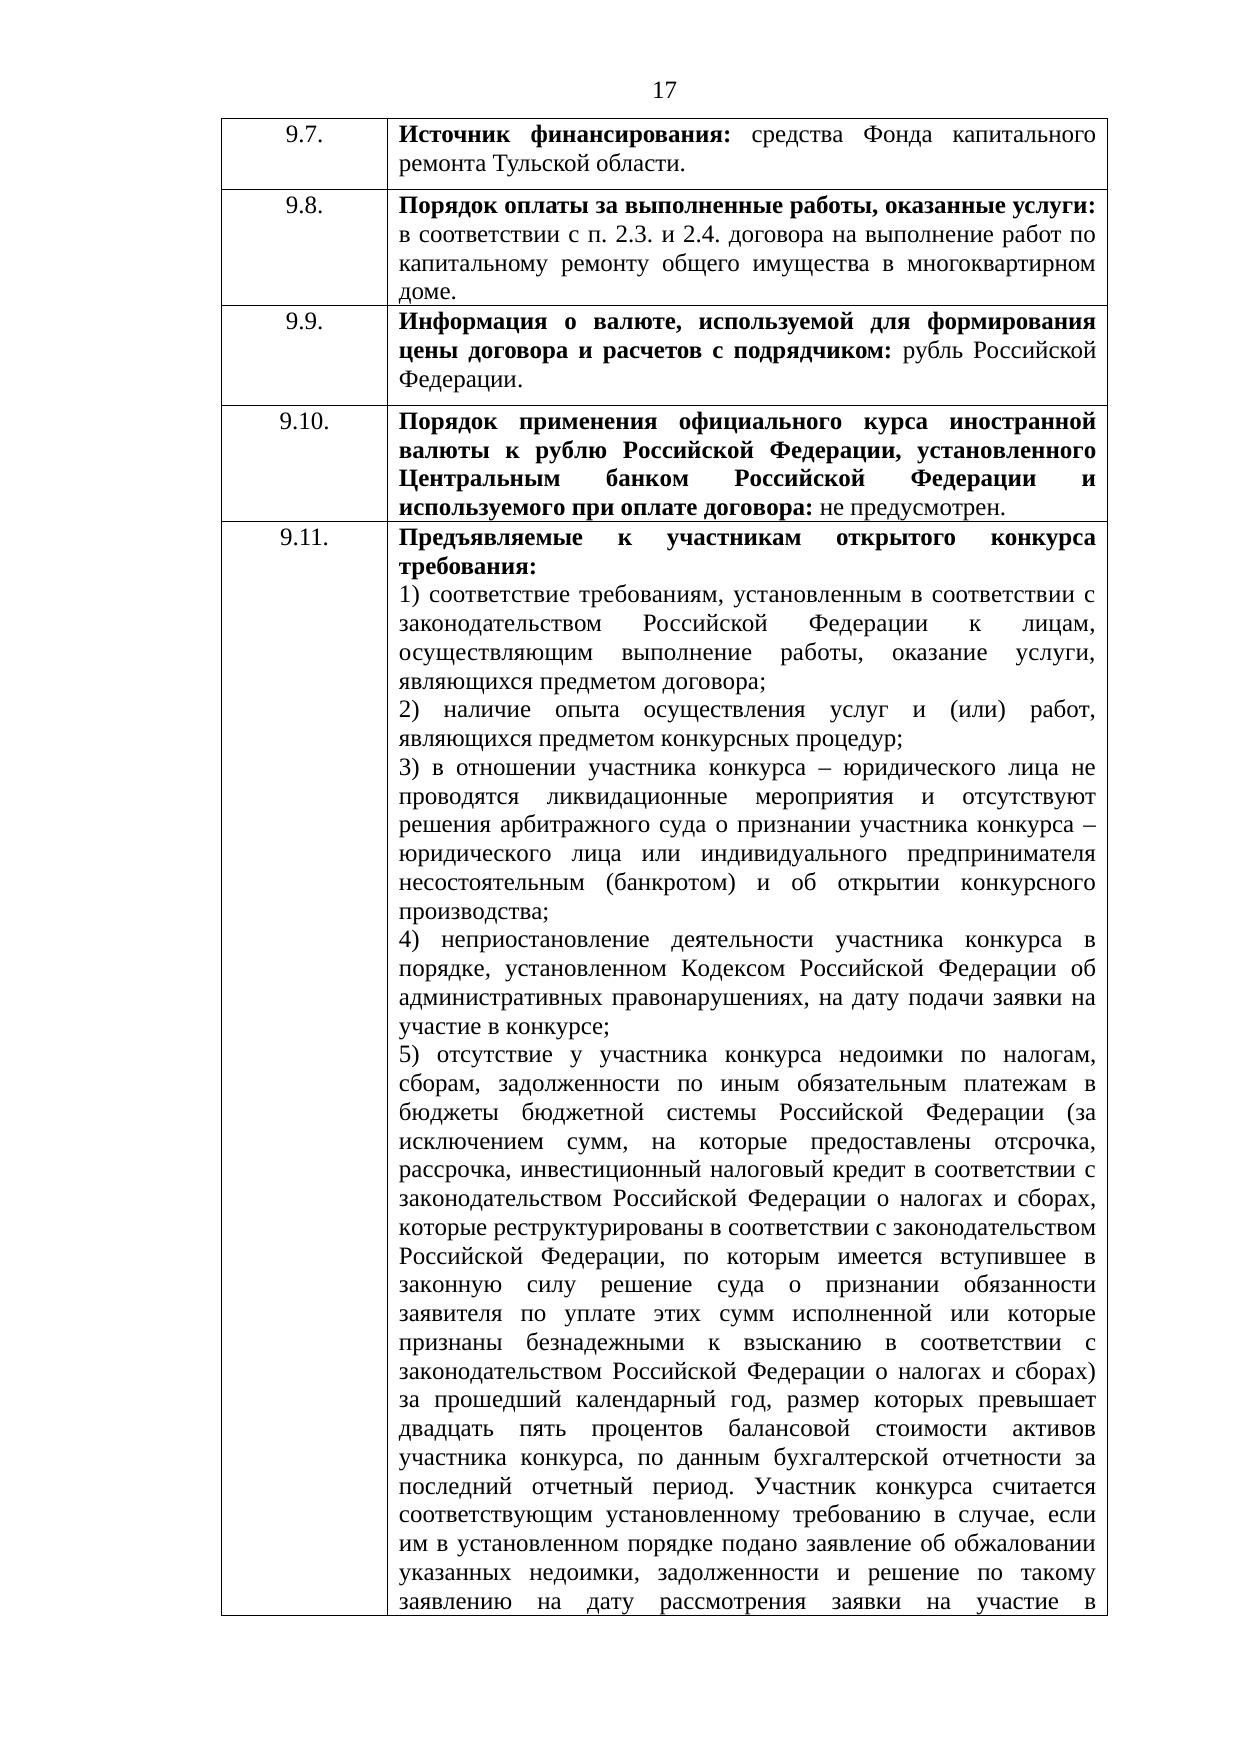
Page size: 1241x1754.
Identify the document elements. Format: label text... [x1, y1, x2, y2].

table_cell 9.9. [222, 306, 387, 405]
table_cell 9.10. [222, 406, 387, 521]
table_cell Источник финансирования: средства Фонда капитального ремонта Тульской области. [388, 119, 1107, 189]
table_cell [388, 522, 1107, 1614]
table_cell Порядок оплаты за выполненные работы, оказанные услуги: в соответствии с п. 2.3. и 2.4. договора на выполнение работ по капитальному ремонту общего имущества в многоквартирном доме. [388, 190, 1107, 305]
table_cell 9.11. [222, 522, 387, 1614]
table_cell 9.7. [222, 119, 387, 189]
table_cell Информация о валюте, используемой для формирования цены договора и расчетов с подрядчиком: рубль Российской Федерации. [388, 306, 1107, 405]
table_cell Порядок применения официального курса иностранной валюты к рублю Российской Федерации, установленного Центральным банком Российской Федерации и используемого при оплате договора: не предусмотрен. [388, 406, 1107, 521]
table_cell 9.8. [222, 190, 387, 305]
